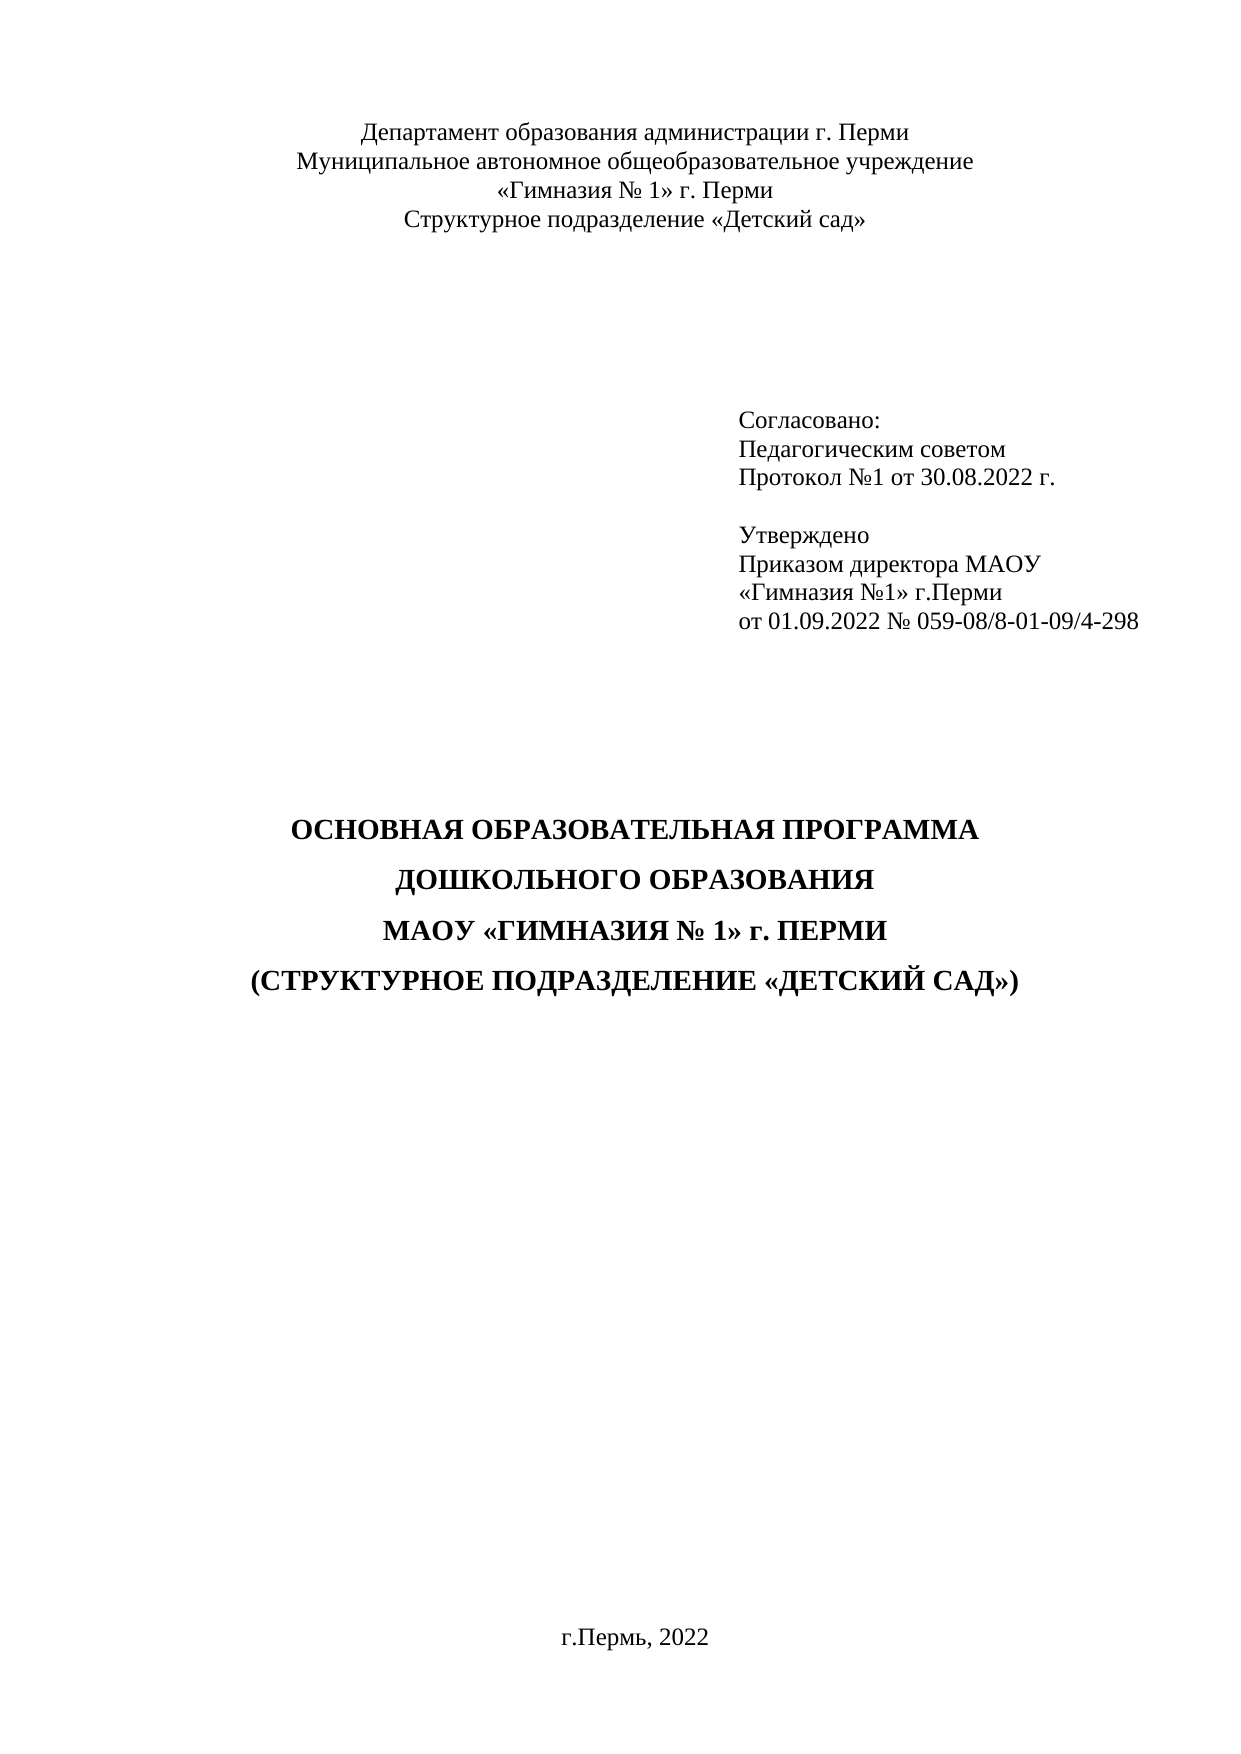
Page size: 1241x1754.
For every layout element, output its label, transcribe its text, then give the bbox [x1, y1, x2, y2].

text от 01.09.2022 № 059-08/8-01-09/4-298 [738, 606, 1152, 635]
text Педагогическим советом [738, 434, 1152, 462]
text ДОШКОЛЬНОГО ОБРАЗОВАНИЯ [118, 862, 1152, 896]
text «Гимназия № 1» г. Перми [118, 175, 1152, 204]
text МАОУ «ГИМНАЗИЯ № 1» г. ПЕРМИ [118, 913, 1152, 946]
text г.Пермь, 2022 [118, 1622, 1152, 1651]
text Протокол №1 от 30.08.2022 г. [738, 462, 1152, 491]
text Структурное подразделение «Детский сад» [118, 204, 1152, 232]
text Утверждено [738, 520, 1152, 549]
text ОСНОВНАЯ ОБРАЗОВАТЕЛЬНАЯ ПРОГРАММА [118, 812, 1152, 846]
text (СТРУКТУРНОЕ ПОДРАЗДЕЛЕНИЕ «ДЕТСКИЙ САД») [118, 963, 1152, 997]
text Департамент образования администрации г. Перми [118, 117, 1152, 146]
text Приказом директора МАОУ «Гимназия №1» г.Перми [738, 549, 1152, 606]
text Согласовано: [738, 405, 1152, 434]
text Муниципальное автономное общеобразовательное учреждение [118, 146, 1152, 175]
